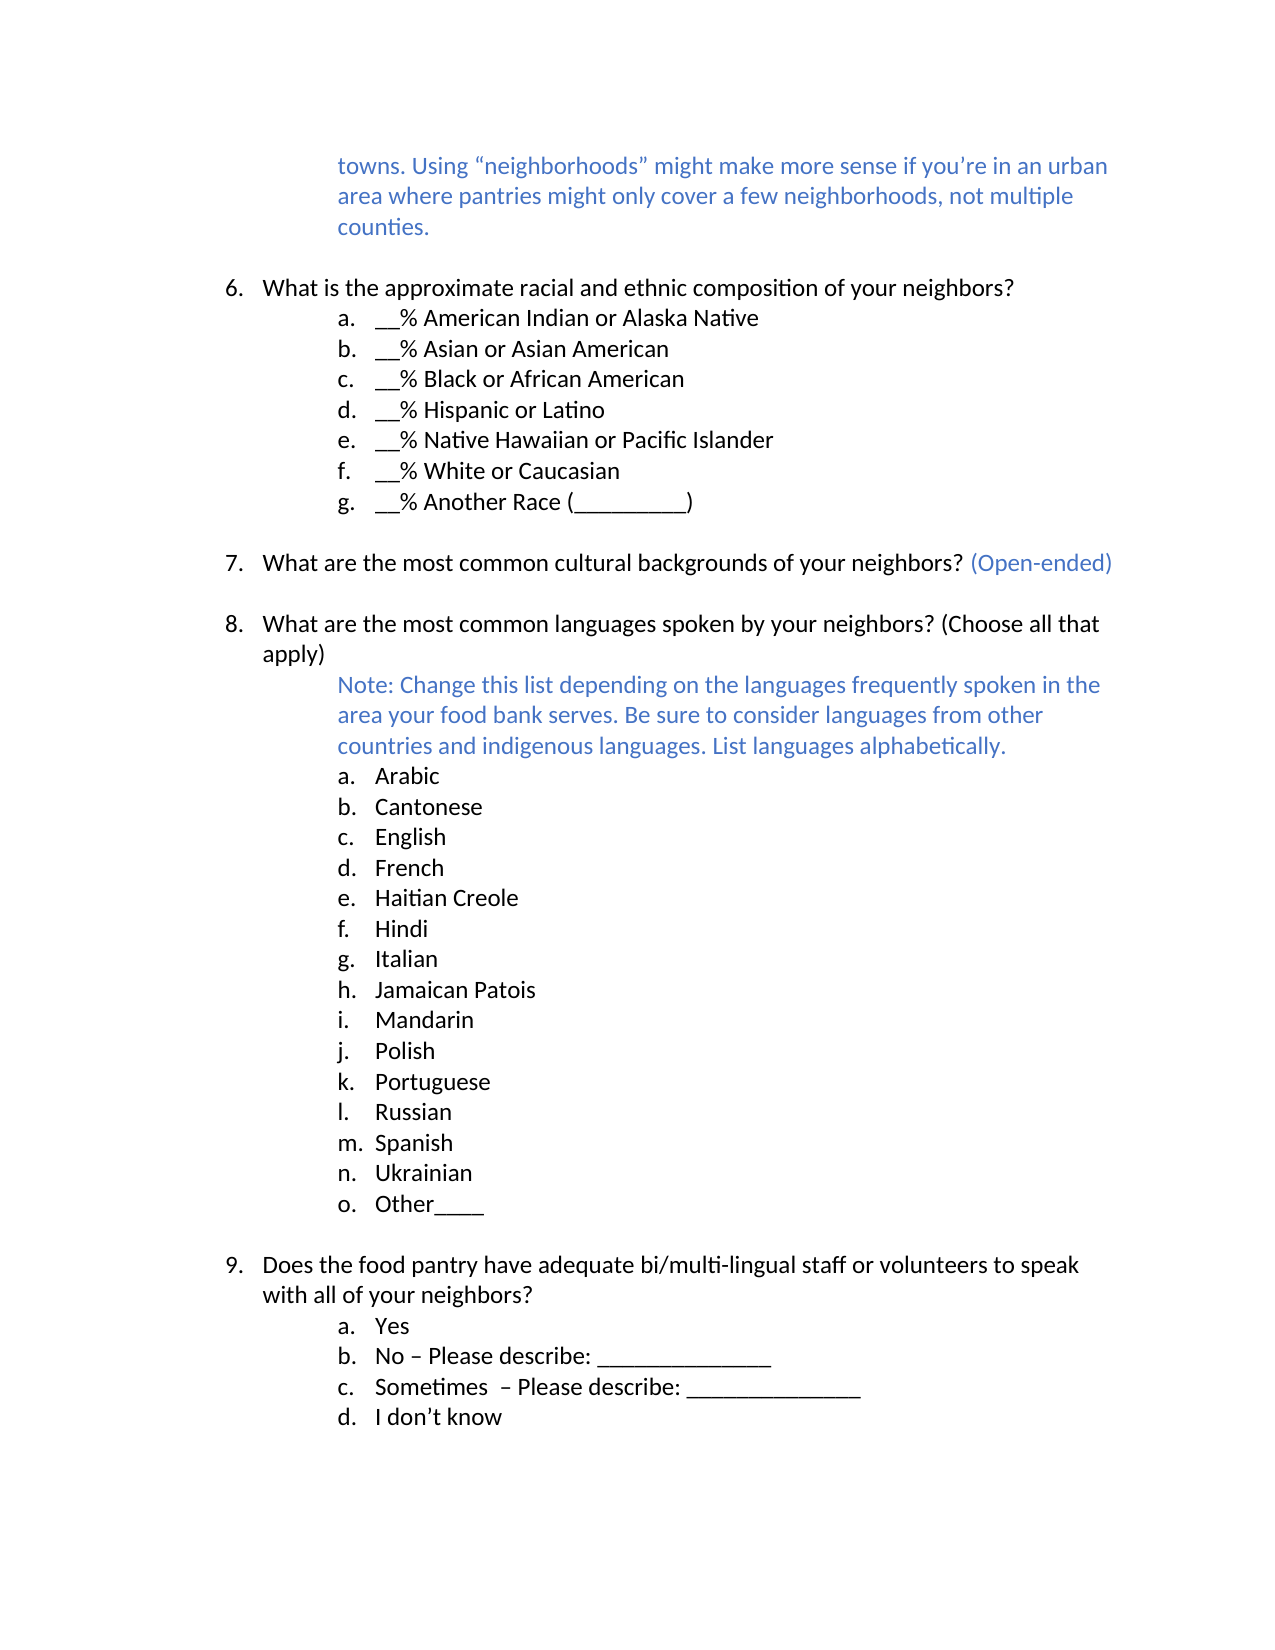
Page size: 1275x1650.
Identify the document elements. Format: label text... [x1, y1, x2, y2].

list What are the most common languages spoken by your neighbors? (Choose all that apply) [225, 608, 1125, 669]
list Russian [337, 1096, 1125, 1127]
list __% Black or African American [337, 364, 1125, 394]
list No – Please describe: ______________ [337, 1340, 1125, 1371]
list Jamaican Patois [337, 974, 1125, 1004]
list What is the approximate racial and ethnic composition of your neighbors? [225, 272, 1125, 303]
list Sometimes – Please describe: ______________ [337, 1371, 1125, 1401]
list Mandarin [337, 1004, 1125, 1035]
list Italian [337, 943, 1125, 974]
list Cantonese [337, 791, 1125, 821]
list Haitian Creole [337, 882, 1125, 913]
list Portuguese [337, 1066, 1125, 1096]
list Yes [337, 1310, 1125, 1340]
list Spanish [337, 1127, 1125, 1157]
list __% White or Caucasian [337, 455, 1125, 486]
list Polish [337, 1035, 1125, 1066]
list I don’t know [337, 1401, 1125, 1432]
list __% Native Hawaiian or Pacific Islander [337, 425, 1125, 455]
list __% Asian or Asian American [337, 333, 1125, 364]
text Note: Change this list depending on the languages frequently spoken in the area your food bank serves. Be sure to consider languages from other countries and indigenous languages. List languages alphabetically. [337, 669, 1125, 760]
list English [337, 821, 1125, 852]
list Does the food pantry have adequate bi/multi-lingual staff or volunteers to speak with all of your neighbors? [225, 1249, 1125, 1310]
list __% Another Race (_________) [337, 486, 1125, 516]
list Hindi [337, 913, 1125, 943]
list French [337, 852, 1125, 882]
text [337, 150, 1125, 242]
list __% Hispanic or Latino [337, 394, 1125, 425]
list __% American Indian or Alaska Native [337, 303, 1125, 333]
list Ukrainian [337, 1157, 1125, 1188]
list Arabic [337, 760, 1125, 791]
list Other____ [337, 1188, 1125, 1218]
list What are the most common cultural backgrounds of your neighbors? (Open-ended) [225, 547, 1125, 577]
